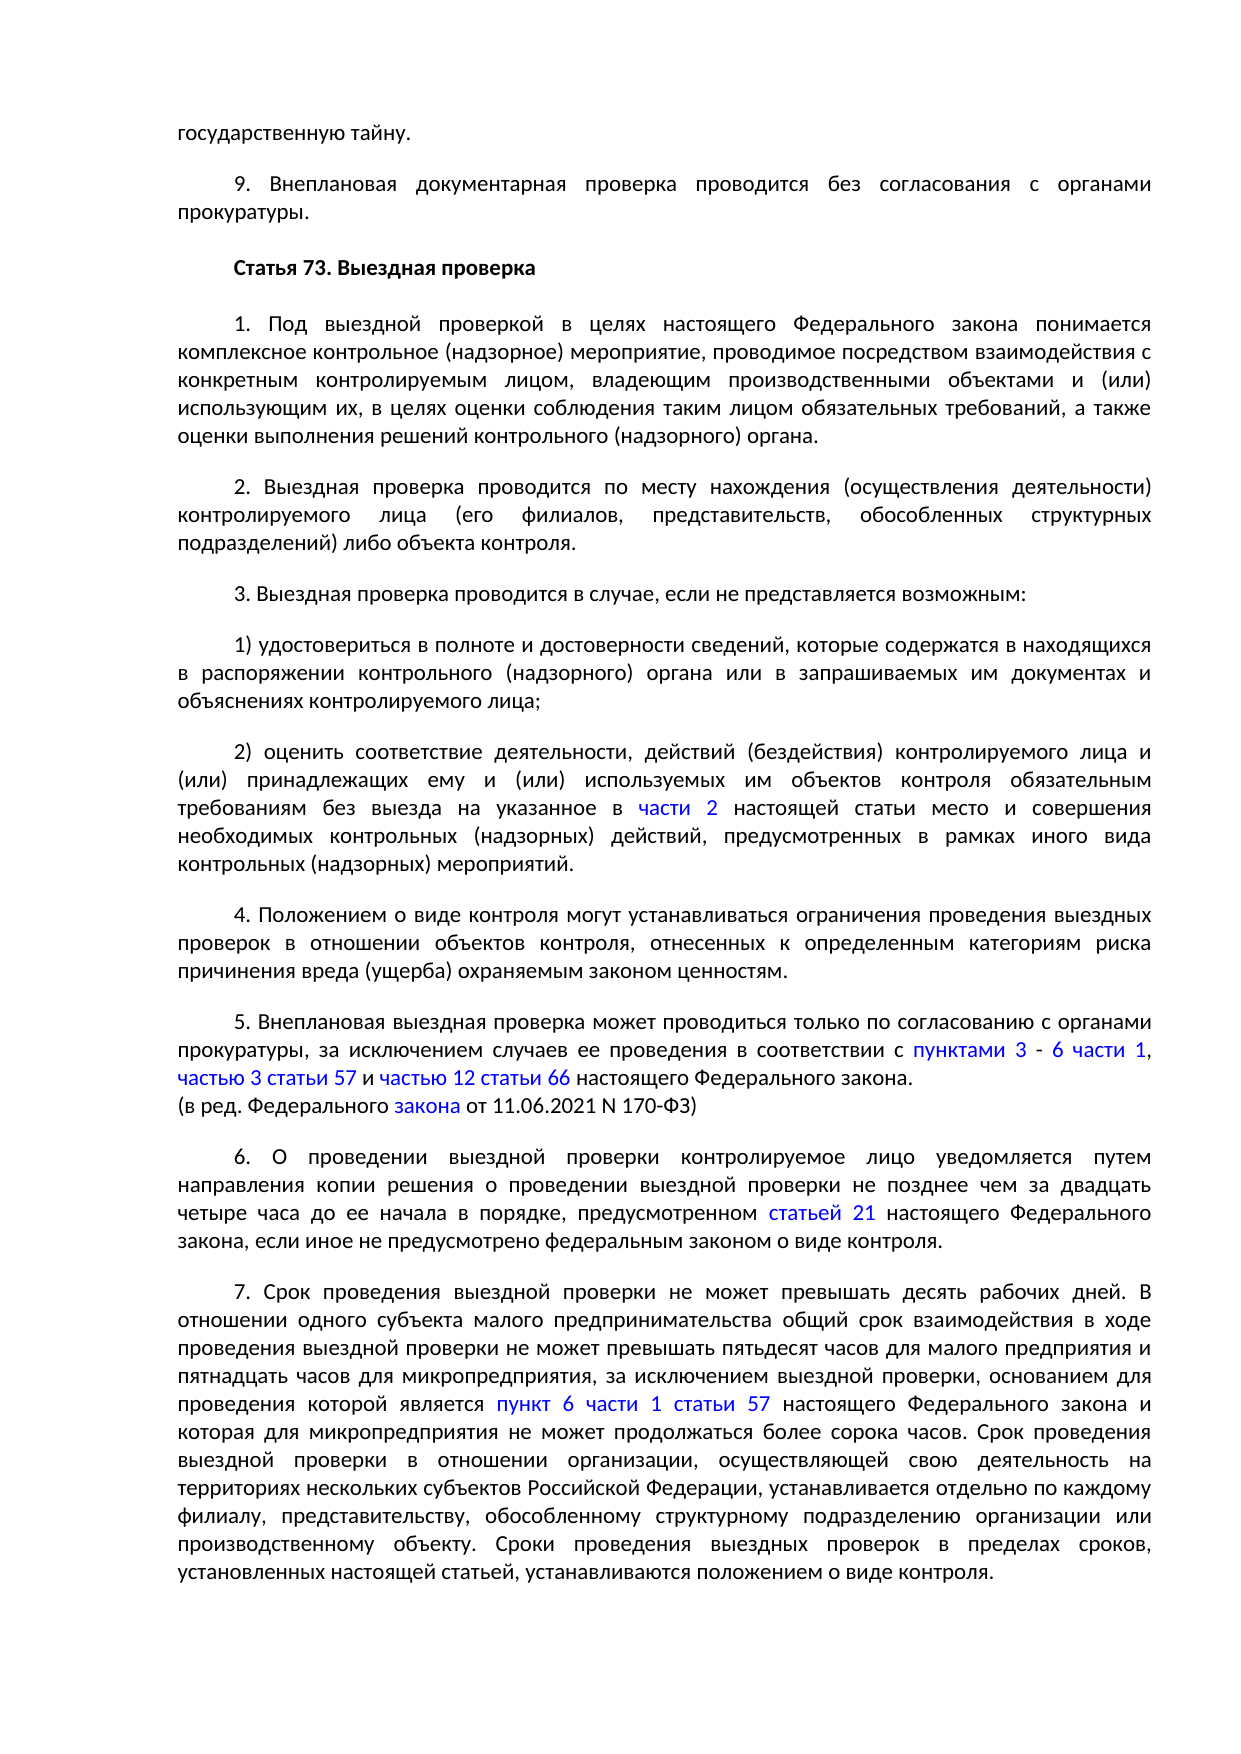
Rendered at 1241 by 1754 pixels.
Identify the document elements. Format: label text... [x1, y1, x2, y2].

text 7. Срок проведения выездной проверки не может превышать десять рабочих дней. В отношении одного субъекта малого предпринимательства общий срок взаимодействия в ходе проведения выездной проверки не может превышать пятьдесят часов для малого предприятия и пятнадцать часов для микропредприятия, за исключением выездной проверки, основанием для проведения которой является пункт 6 части 1 статьи 57 настоящего Федерального закона и которая для микропредприятия не может продолжаться более сорока часов. Срок проведения выездной проверки в отношении организации, осуществляющей свою деятельность на территориях нескольких субъектов Российской Федерации, устанавливается отдельно по каждому филиалу, представительству, обособленному структурному подразделению организации или производственному объекту. Сроки проведения выездных проверок в пределах сроков, установленных настоящей статьей, устанавливаются положением о виде контроля. [177, 1277, 1152, 1585]
text 3. Выездная проверка проводится в случае, если не представляется возможным: [177, 579, 1152, 607]
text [177, 118, 1152, 146]
text 9. Внеплановая документарная проверка проводится без согласования с органами прокуратуры. [177, 169, 1152, 225]
text 2) оценить соответствие деятельности, действий (бездействия) контролируемого лица и (или) принадлежащих ему и (или) используемых им объектов контроля обязательным требованиям без выезда на указанное в части 2 настоящей статьи место и совершения необходимых контрольных (надзорных) действий, предусмотренных в рамках иного вида контрольных (надзорных) мероприятий. [177, 737, 1152, 877]
text 6. О проведении выездной проверки контролируемое лицо уведомляется путем направления копии решения о проведении выездной проверки не позднее чем за двадцать четыре часа до ее начала в порядке, предусмотренном статьей 21 настоящего Федерального закона, если иное не предусмотрено федеральным законом о виде контроля. [177, 1142, 1152, 1254]
title Статья 73. Выездная проверка [177, 253, 1152, 281]
text 5. Внеплановая выездная проверка может проводиться только по согласованию с органами прокуратуры, за исключением случаев ее проведения в соответствии с пунктами 3 - 6 части 1, частью 3 статьи 57 и частью 12 статьи 66 настоящего Федерального закона. [177, 1007, 1152, 1091]
text 2. Выездная проверка проводится по месту нахождения (осуществления деятельности) контролируемого лица (его филиалов, представительств, обособленных структурных подразделений) либо объекта контроля. [177, 472, 1152, 556]
text 1. Под выездной проверкой в целях настоящего Федерального закона понимается комплексное контрольное (надзорное) мероприятие, проводимое посредством взаимодействия с конкретным контролируемым лицом, владеющим производственными объектами и (или) использующим их, в целях оценки соблюдения таким лицом обязательных требований, а также оценки выполнения решений контрольного (надзорного) органа. [177, 309, 1152, 449]
text 1) удостовериться в полноте и достоверности сведений, которые содержатся в находящихся в распоряжении контрольного (надзорного) органа или в запрашиваемых им документах и объяснениях контролируемого лица; [177, 630, 1152, 714]
text 4. Положением о виде контроля могут устанавливаться ограничения проведения выездных проверок в отношении объектов контроля, отнесенных к определенным категориям риска причинения вреда (ущерба) охраняемым законом ценностям. [177, 900, 1152, 984]
text (в ред. Федерального закона от 11.06.2021 N 170-ФЗ) [177, 1091, 1152, 1119]
